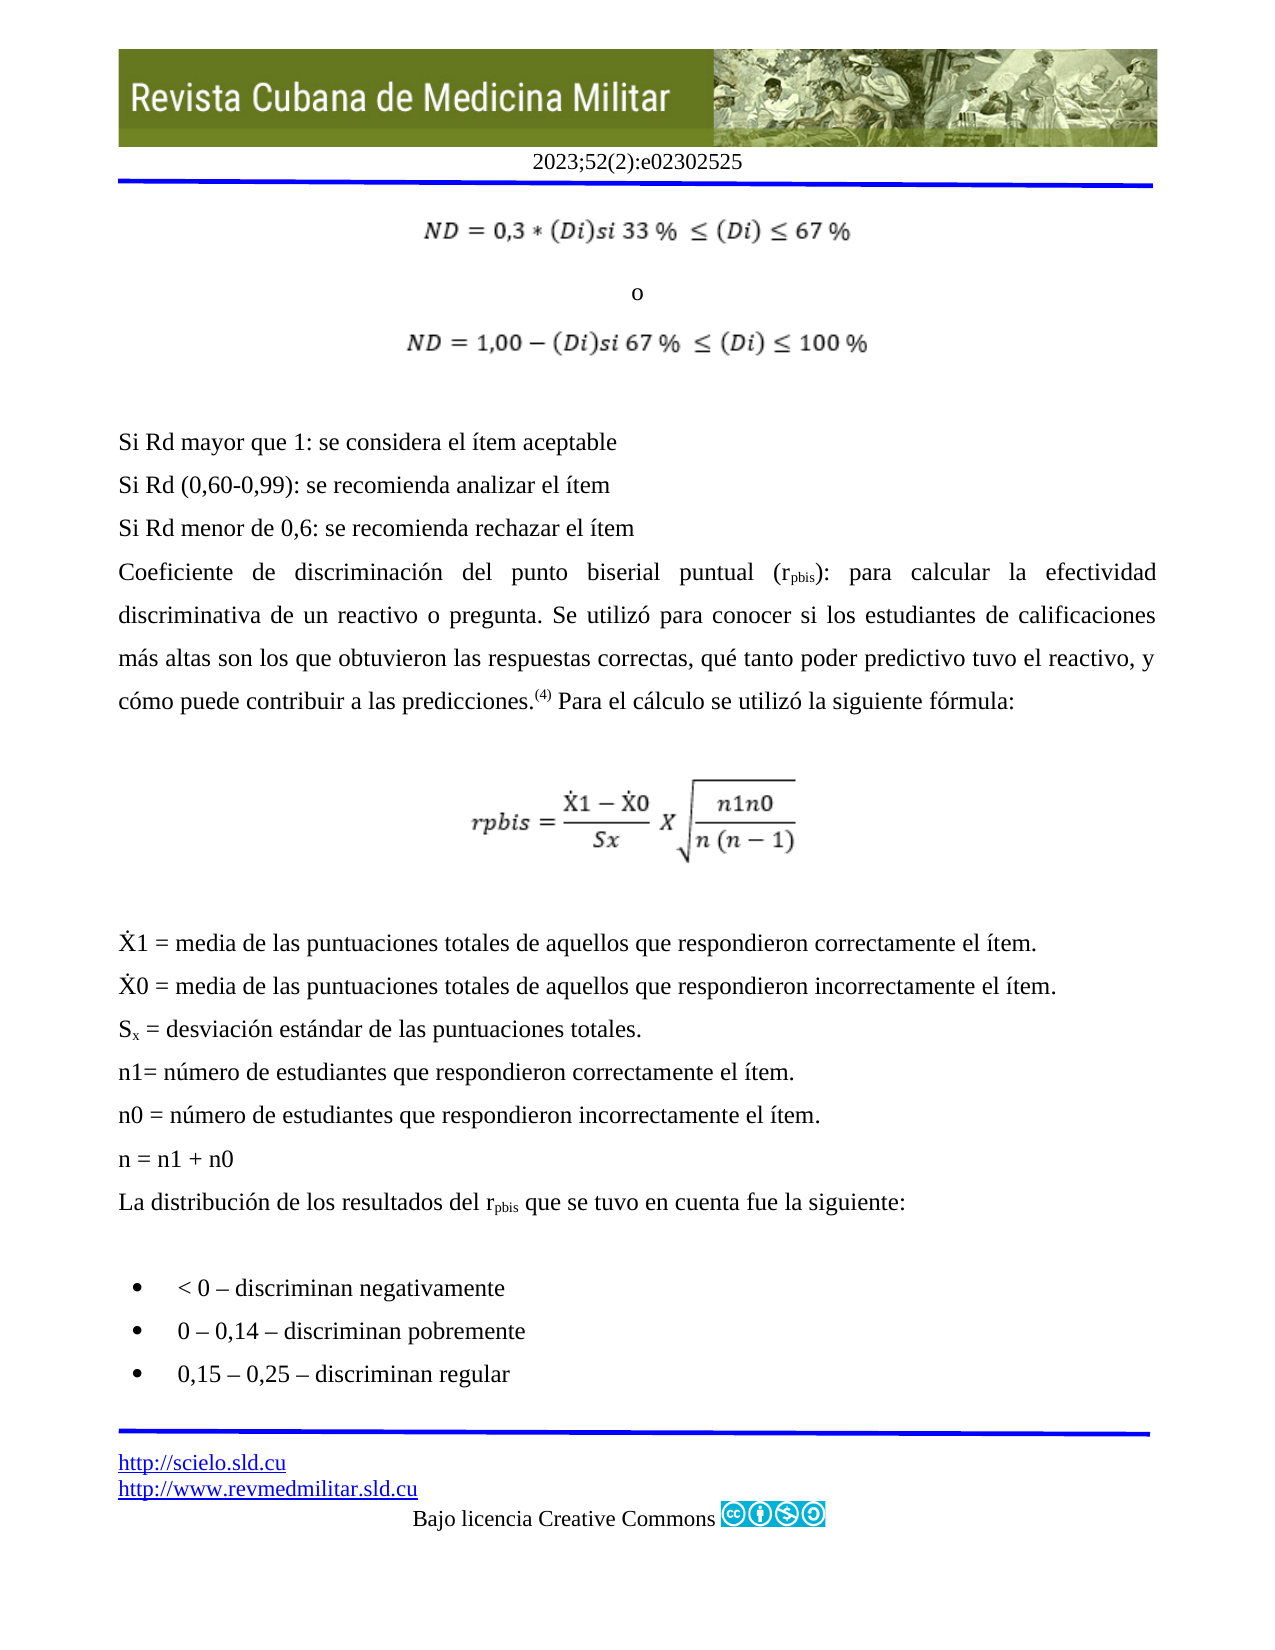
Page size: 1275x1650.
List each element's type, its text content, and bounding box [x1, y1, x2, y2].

list 0 – 0,14 – discriminan pobremente [133, 1316, 1157, 1345]
picture [397, 319, 878, 370]
text Coeficiente de discriminación del punto biserial puntual (rpbis): para calcular la efectividad discriminativa de un reactivo o pregunta. Se utilizó para conocer si los estudiantes de calificaciones más altas son los que obtuvieron las respuestas correctas, qué tanto poder predictivo tuvo el reactivo, y cómo puede contribuir a las predicciones.(4) Para el cálculo se utilizó la siguiente fórmula: [118, 557, 1157, 715]
text Si Rd mayor que 1: se considera el ítem aceptable [118, 427, 1157, 456]
list < 0 – discriminan negativamente [133, 1273, 1157, 1302]
text n1= número de estudiantes que respondieron correctamente el ítem. [118, 1057, 1157, 1086]
picture [118, 49, 1158, 147]
picture [465, 772, 810, 871]
list 0,15 – 0,25 – discriminan regular [133, 1359, 1157, 1388]
text Sx = desviación estándar de las puntuaciones totales. [118, 1014, 1157, 1043]
picture [720, 1501, 826, 1527]
text Ẋ1 = media de las puntuaciones totales de aquellos que respondieron correctamente el ítem. [118, 928, 1157, 957]
text Si Rd menor de 0,6: se recomienda rechazar el ítem [118, 513, 1157, 542]
picture [415, 202, 860, 263]
text n = n1 + n0 [118, 1144, 1157, 1172]
text Ẋ0 = media de las puntuaciones totales de aquellos que respondieron incorrectamente el ítem. [118, 971, 1157, 1000]
text La distribución de los resultados del rpbis que se tuvo en cuenta fue la siguiente: [118, 1187, 1157, 1216]
text Si Rd (0,60-0,99): se recomienda analizar el ítem [118, 470, 1157, 499]
text n0 = número de estudiantes que respondieron incorrectamente el ítem. [118, 1101, 1157, 1129]
